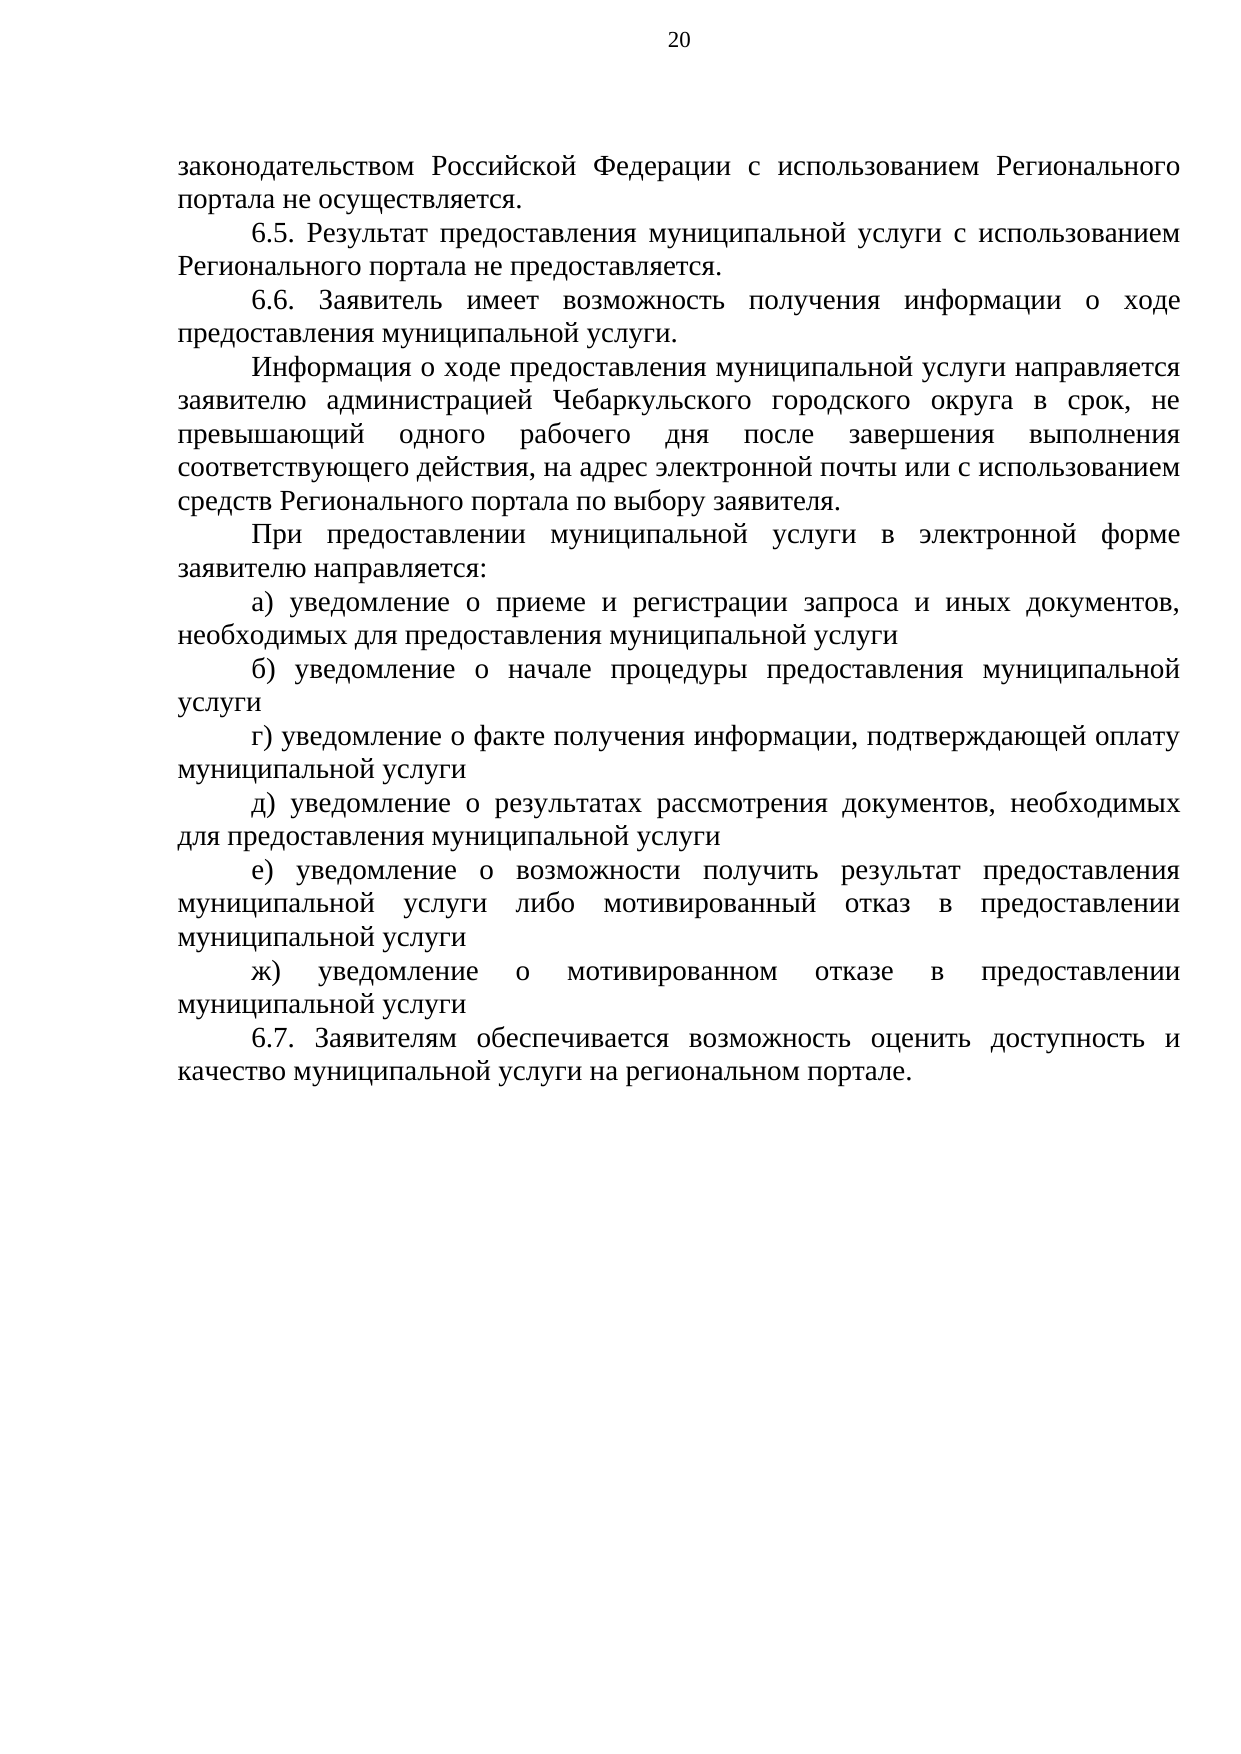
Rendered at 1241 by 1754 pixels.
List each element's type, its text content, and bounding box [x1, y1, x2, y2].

text ж) уведомление о мотивированном отказе в предоставлении муниципальной услуги [177, 953, 1181, 1020]
text д) уведомление о результатах рассмотрения документов, необходимых для предоставления муниципальной услуги [177, 785, 1181, 852]
text е) уведомление о возможности получить результат предоставления муниципальной услуги либо мотивированный отказ в предоставлении муниципальной услуги [177, 852, 1181, 953]
text 6.6. Заявитель имеет возможность получения информации о ходе предоставления муниципальной услуги. [177, 282, 1181, 349]
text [177, 148, 1181, 215]
text а) уведомление о приеме и регистрации запроса и иных документов, необходимых для предоставления муниципальной услуги [177, 584, 1181, 651]
text Информация о ходе предоставления муниципальной услуги направляется заявителю администрацией Чебаркульского городского округа в срок, не превышающий одного рабочего дня после завершения выполнения соответствующего действия, на адрес электронной почты или с использованием средств Регионального портала по выбору заявителя. [177, 349, 1181, 517]
text 6.5. Результат предоставления муниципальной услуги с использованием Регионального портала не предоставляется. [177, 215, 1181, 282]
text При предоставлении муниципальной услуги в электронной форме заявителю направляется: [177, 517, 1181, 584]
text г) уведомление о факте получения информации, подтверждающей оплату муниципальной услуги [177, 718, 1181, 785]
text б) уведомление о начале процедуры предоставления муниципальной услуги [177, 651, 1181, 718]
text 6.7. Заявителям обеспечивается возможность оценить доступность и качество муниципальной услуги на региональном портале. [177, 1020, 1181, 1087]
